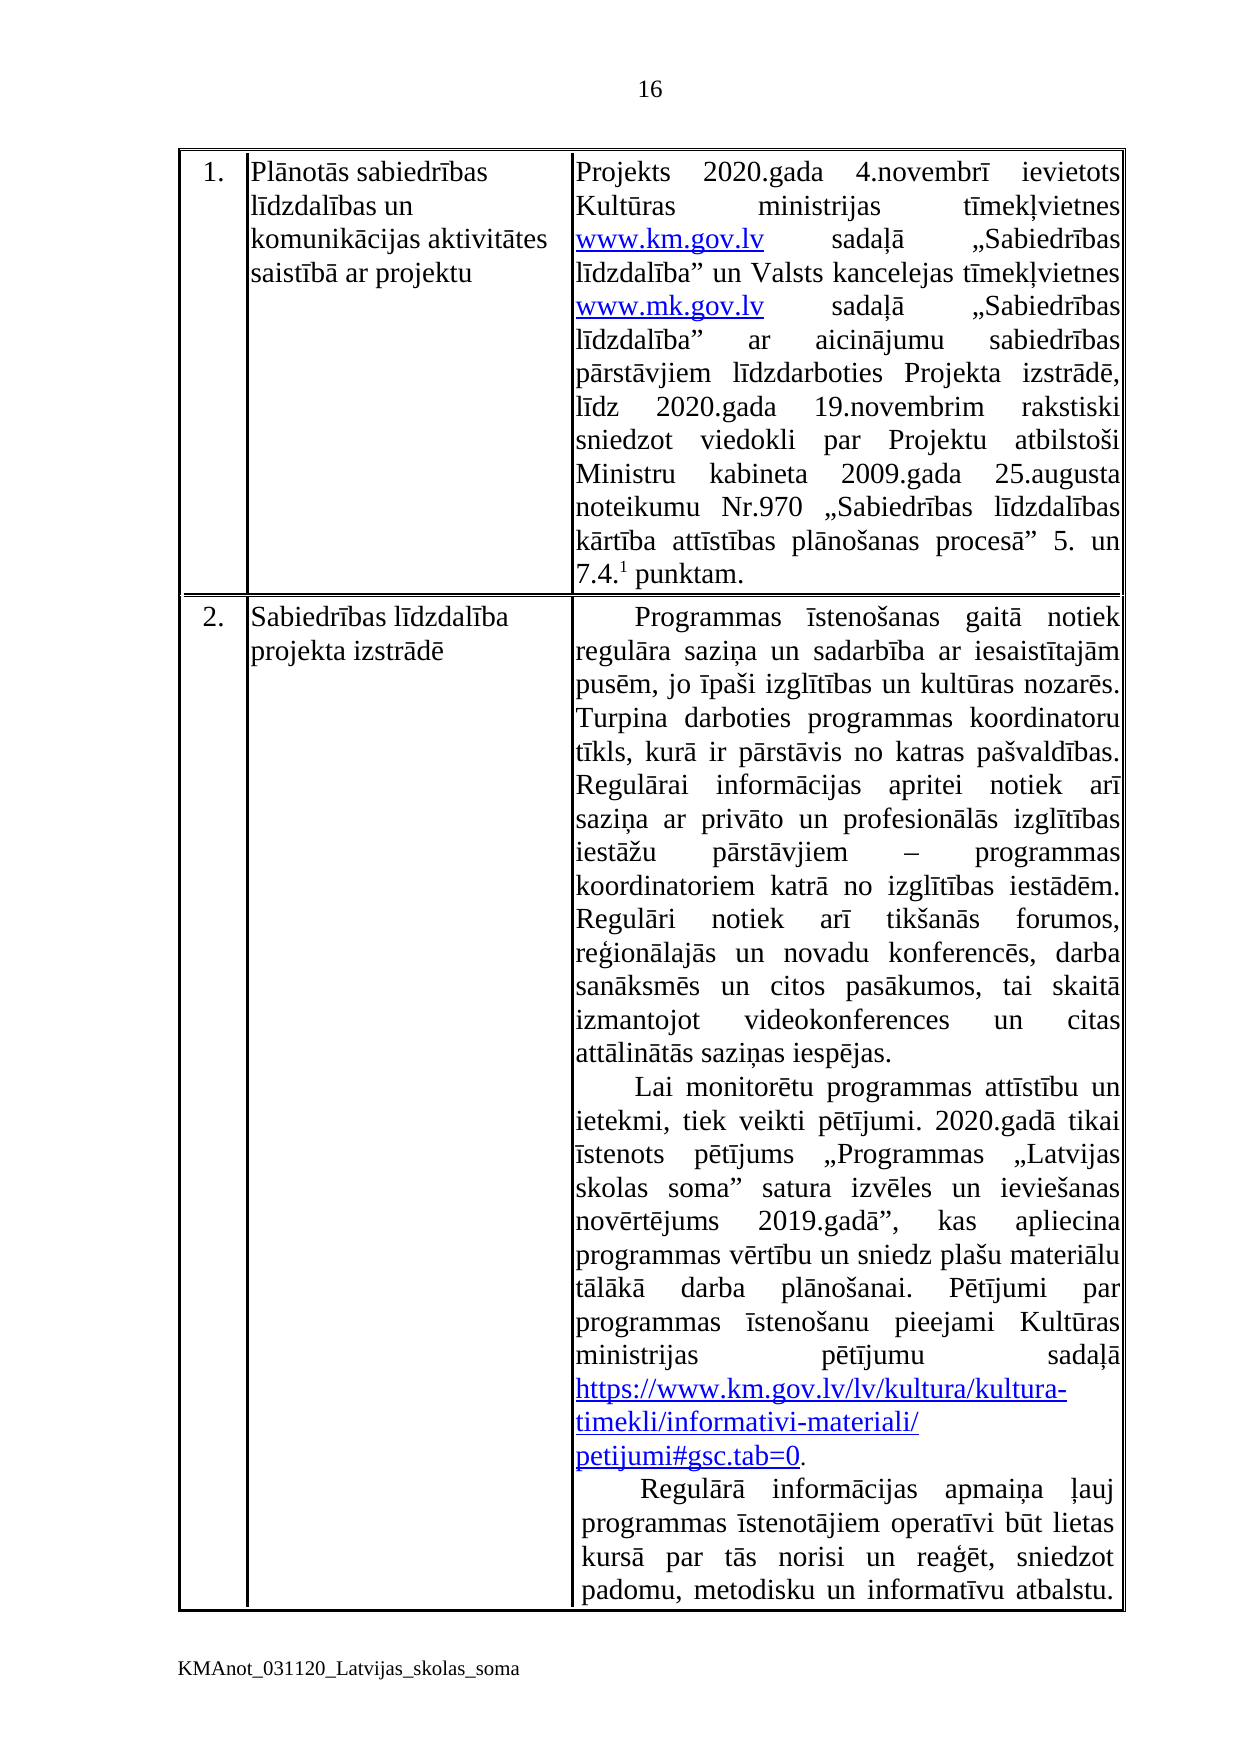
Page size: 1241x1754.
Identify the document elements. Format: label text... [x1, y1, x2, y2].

table_cell 1. [181, 151, 247, 593]
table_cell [247, 597, 572, 1609]
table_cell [572, 593, 1123, 1609]
table_cell 2. [181, 593, 247, 1609]
table_cell Projekts 2020.gada 4.novembrī ievietots Kultūras ministrijas tīmekļvietnes www.km.gov.lv sadaļā „Sabiedrības līdzdalība” un Valsts kancelejas tīmekļvietnes www.mk.gov.lv sadaļā „Sabiedrības līdzdalība” ar aicinājumu sabiedrības pārstāvjiem līdzdarboties Projekta izstrādē, līdz 2020.gada 19.novembrim rakstiski sniedzot viedokli par Projektu atbilstoši Ministru kabineta 2009.gada 25.augusta noteikumu Nr.970 „Sabiedrības līdzdalības kārtība attīstības plānošanas procesā” 5. un 7.4.1 punktam. [572, 151, 1122, 593]
table_cell Plānotās sabiedrības līdzdalības un komunikācijas aktivitātes saistībā ar projektu [247, 151, 572, 593]
